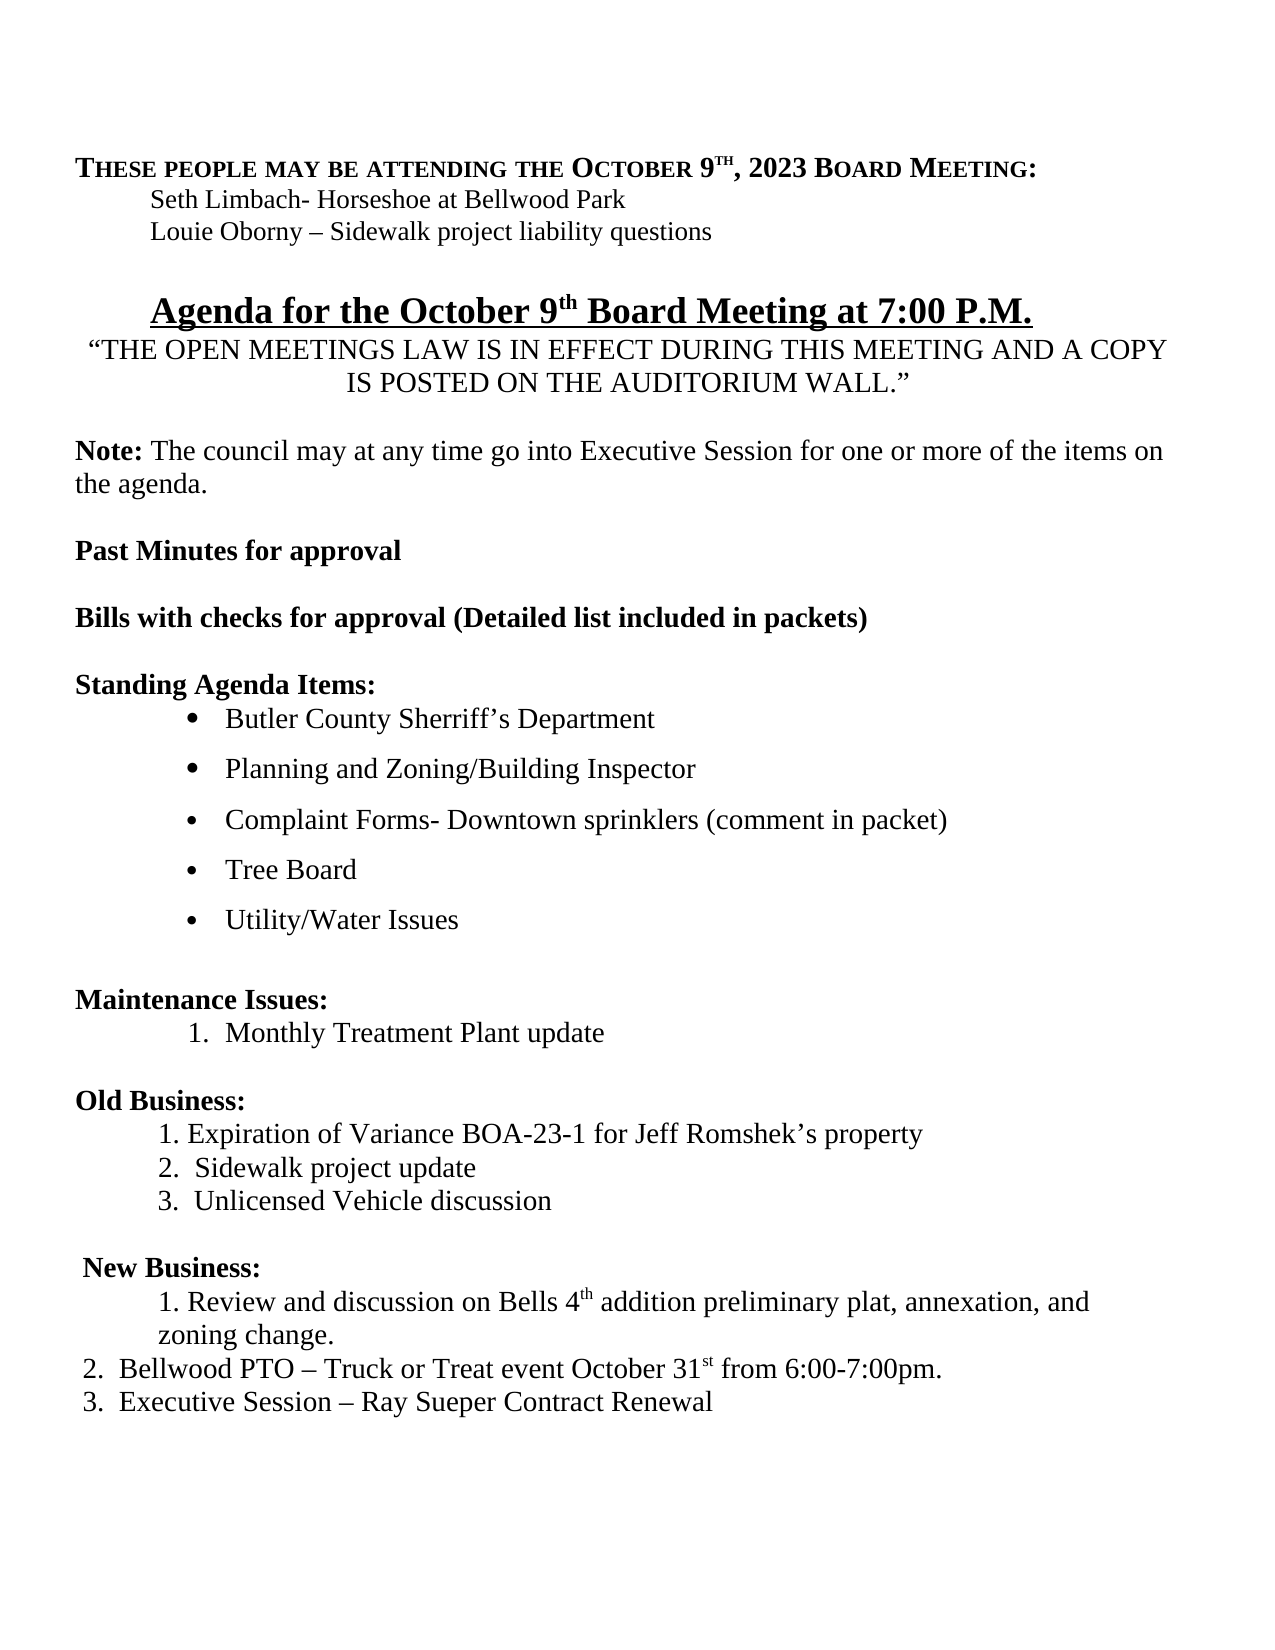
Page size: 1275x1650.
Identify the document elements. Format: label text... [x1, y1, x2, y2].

text Seth Limbach- Horseshoe at Bellwood Park [150, 183, 1125, 215]
list Butler County Sherriff’s Department [187, 701, 1182, 735]
list Utility/Water Issues [187, 902, 1182, 936]
text 2. Sidewalk project update [158, 1150, 1181, 1183]
text 3. Executive Session – Ray Sueper Contract Renewal [75, 1384, 1181, 1418]
text “THE OPEN MEETINGS LAW IS IN EFFECT DURING THIS MEETING AND A COPY IS POSTED ON THE AUDITORIUM WALL.” [75, 332, 1181, 399]
text 2. Bellwood PTO – Truck or Treat event October 31st from 6:00-7:00pm. [75, 1351, 1181, 1384]
list Planning and Zoning/Building Inspector [187, 751, 1182, 785]
text Louie Oborny – Sidewalk project liability questions [150, 215, 1125, 246]
text Agenda for the October 9th Board Meeting at 7:00 P.M. [150, 289, 1181, 332]
text New Business: [75, 1250, 1181, 1284]
text Bills with checks for approval (Detailed list included in packets) [75, 600, 1181, 634]
text 3. Unlicensed Vehicle discussion [150, 1183, 1181, 1217]
text Past Minutes for approval [75, 533, 1181, 567]
text Note: The council may at any time go into Executive Session for one or more of the items on the agenda. [75, 433, 1181, 500]
list Tree Board [187, 852, 1182, 886]
text 1. Expiration of Variance BOA-23-1 for Jeff Romshek’s property [158, 1116, 1181, 1150]
list Complaint Forms- Downtown sprinklers (comment in packet) [187, 802, 1181, 835]
text Old Business: [75, 1083, 1181, 1116]
text Standing Agenda Items: [75, 667, 1181, 701]
list Monthly Treatment Plant update [187, 1016, 1181, 1049]
text These people may be attending the October 9th, 2023 Board Meeting: [75, 150, 1181, 183]
text Maintenance Issues: [75, 982, 1181, 1016]
text 1. Review and discussion on Bells 4th addition preliminary plat, annexation, and zoning change. [158, 1284, 1181, 1351]
